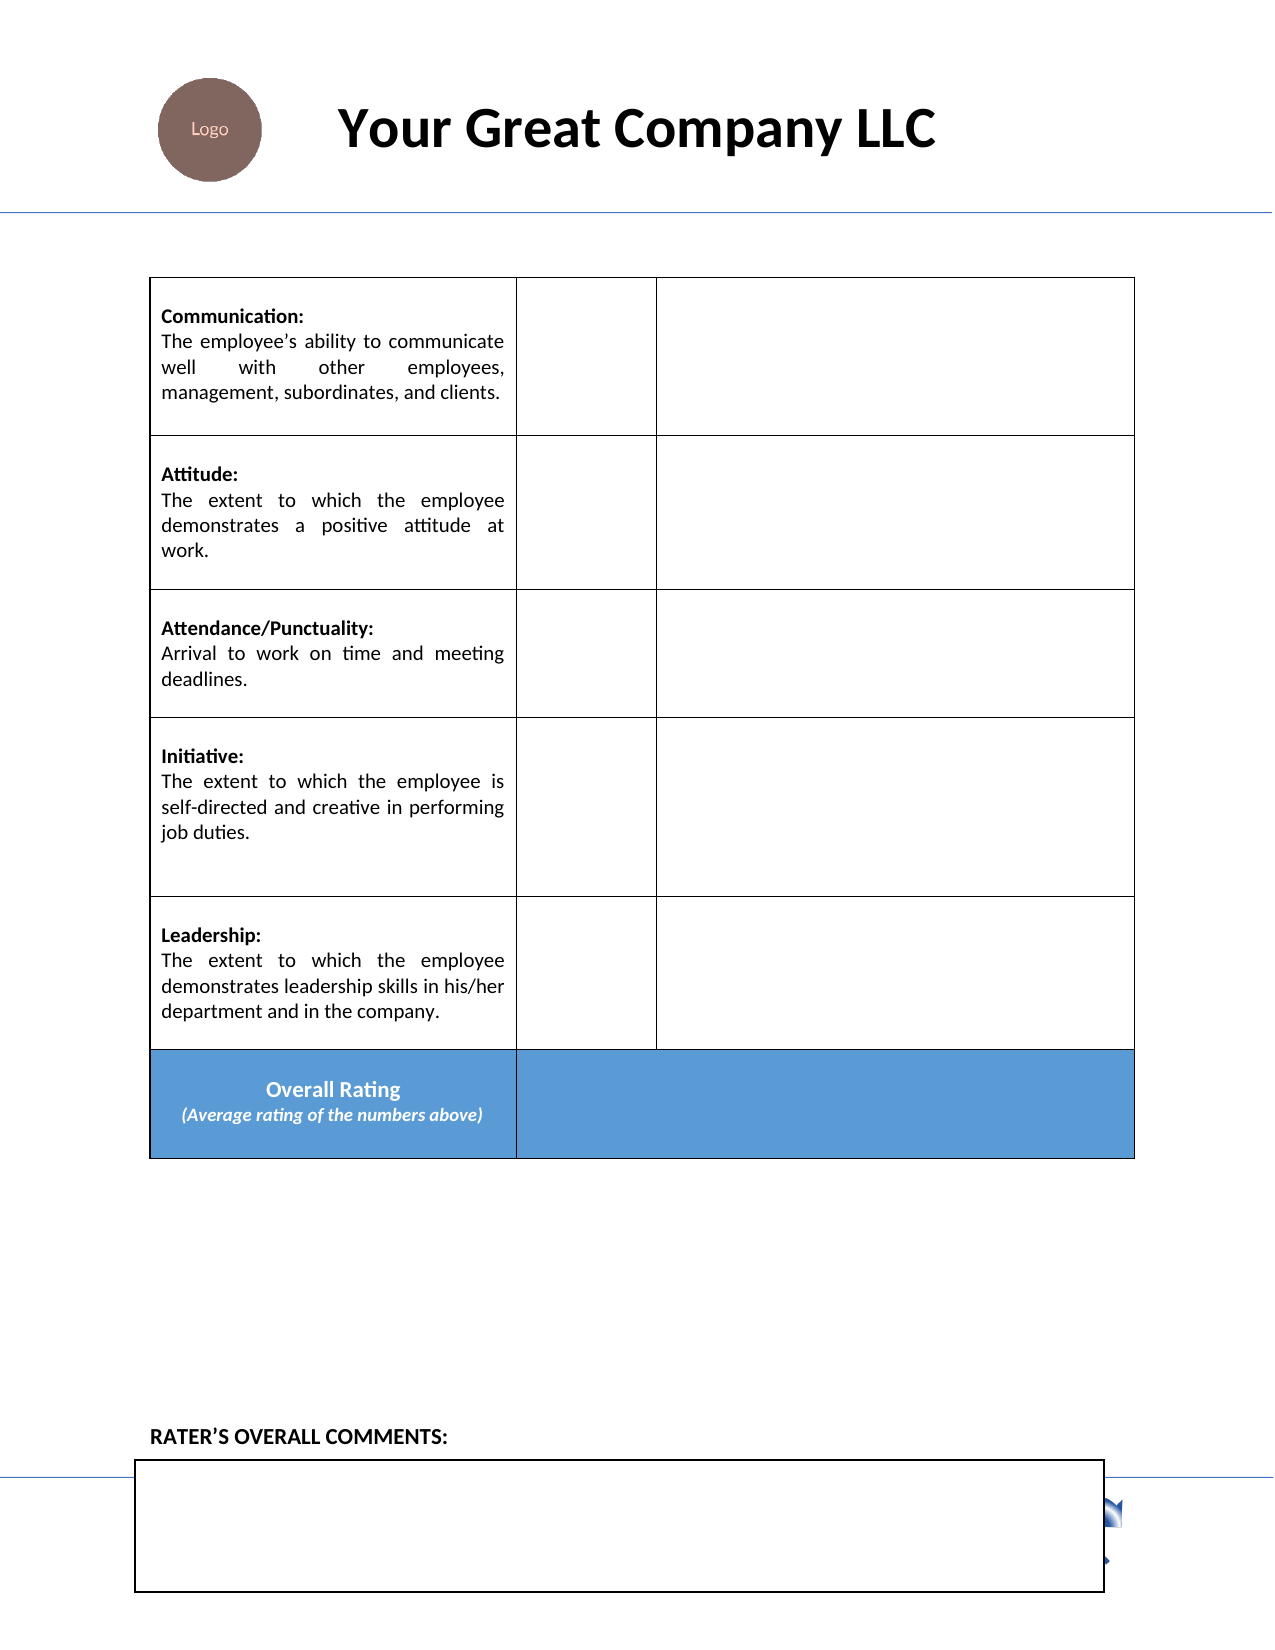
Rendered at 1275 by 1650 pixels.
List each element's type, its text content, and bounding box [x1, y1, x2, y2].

text RATER’S OVERALL COMMENTS: [150, 1422, 1125, 1450]
table_header [657, 278, 1134, 435]
table_header [517, 278, 656, 435]
table_cell Attitude: The extent to which the employee demonstrates a positive attitude at work. [151, 436, 516, 588]
table_cell Attendance/Punctuality: Arrival to work on time and meeting deadlines. [151, 590, 516, 717]
picture [1105, 1494, 1125, 1578]
table_cell [517, 897, 656, 1049]
table_cell [517, 1050, 1134, 1158]
table_cell Overall Rating (Average rating of the numbers above) [151, 1050, 516, 1158]
table_cell [657, 590, 1134, 717]
table_cell [657, 436, 1134, 588]
table_cell [657, 718, 1134, 896]
table_cell [517, 718, 656, 896]
table_cell [517, 436, 656, 588]
table_cell [657, 897, 1134, 1049]
table_cell Initiative: The extent to which the employee is self-directed and creative in performing job duties. [151, 718, 516, 896]
table_header Communication: The employee’s ability to communicate well with other employees, management, subordinates, and clients. [151, 278, 516, 435]
table_cell [517, 590, 656, 717]
table_cell Leadership: The extent to which the employee demonstrates leadership skills in his/her department and in the company. [151, 897, 516, 1049]
